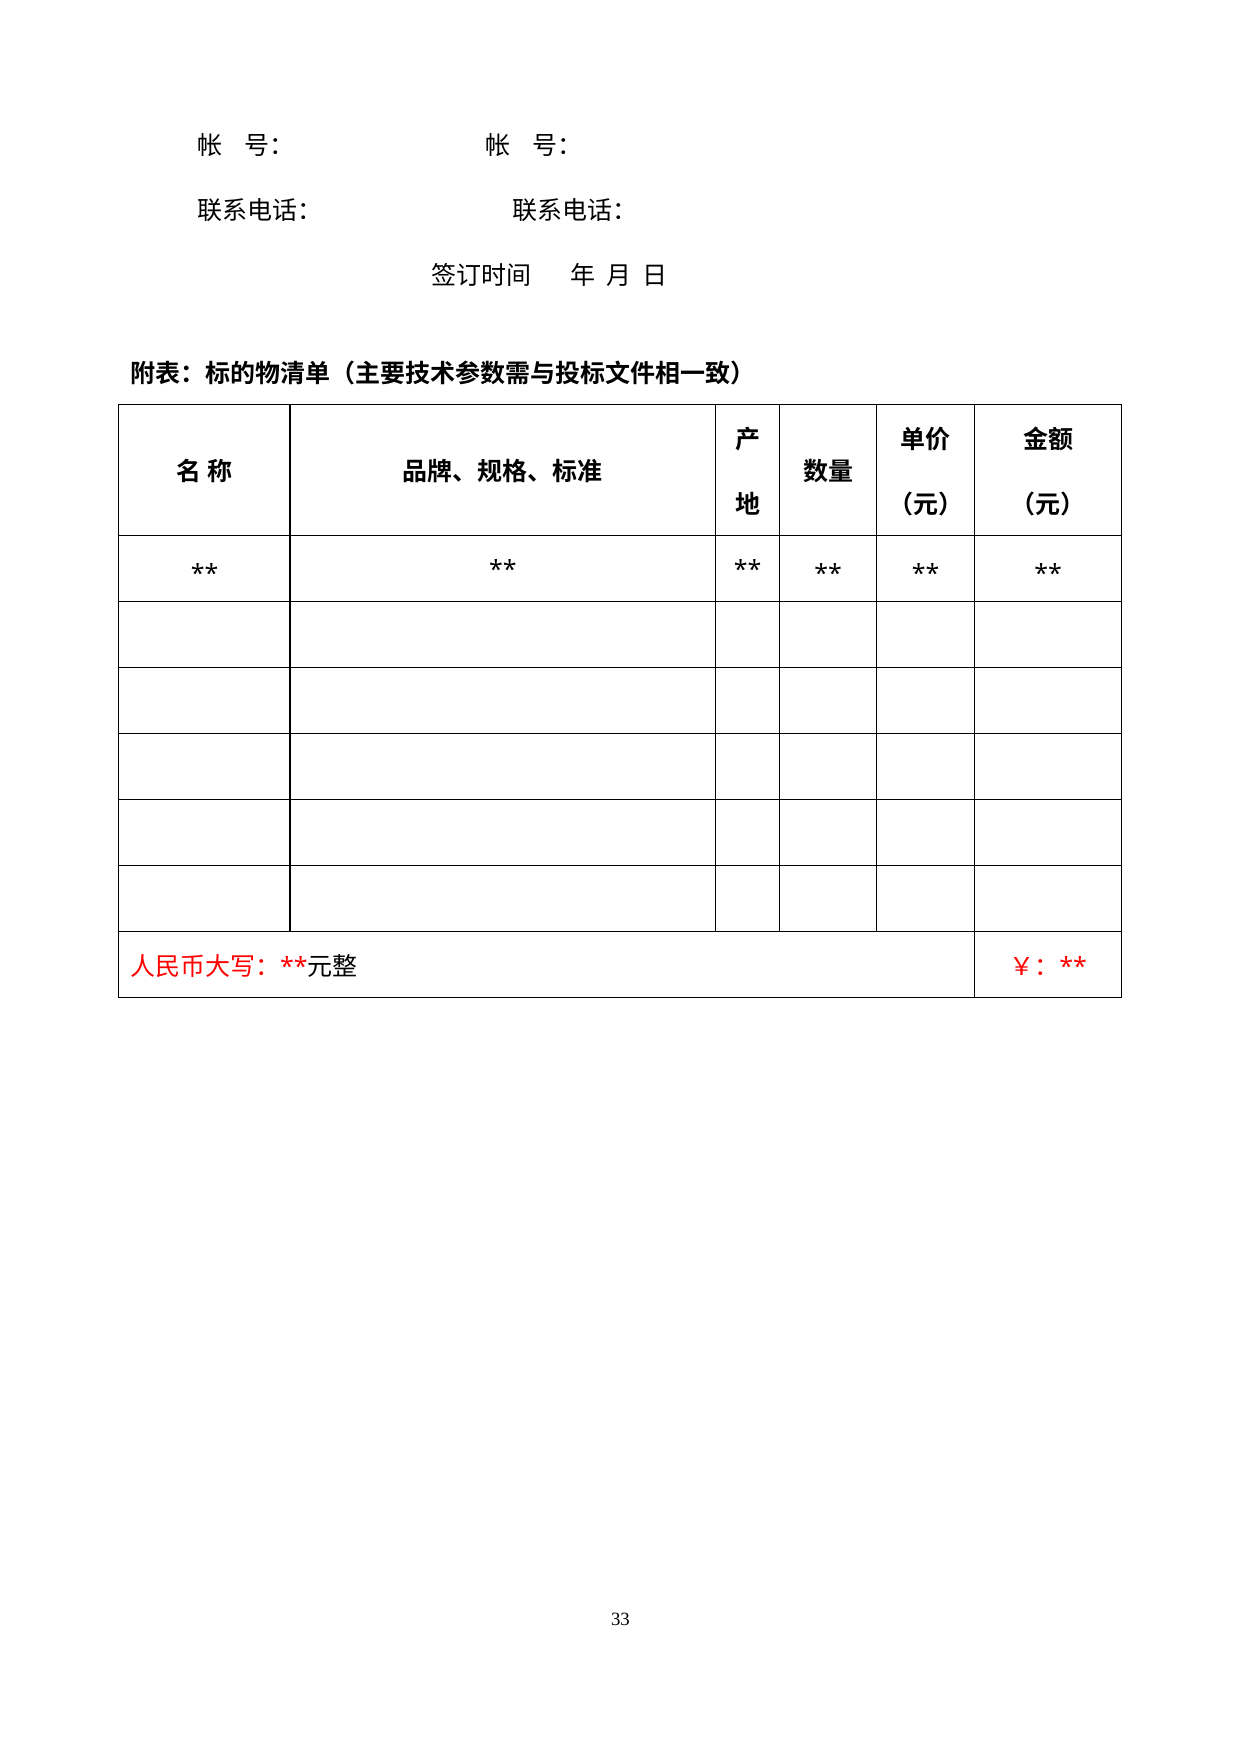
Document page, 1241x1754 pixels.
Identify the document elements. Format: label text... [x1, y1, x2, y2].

table_cell [291, 800, 715, 865]
table_cell [716, 602, 779, 667]
table_cell [119, 734, 289, 799]
table_header 品牌、规格、标准 [291, 405, 715, 535]
table_cell [780, 668, 876, 733]
table_header 产地 [716, 405, 779, 535]
table_cell [716, 734, 779, 799]
table_cell [877, 602, 974, 667]
table_cell [975, 734, 1121, 799]
table_cell [291, 734, 715, 799]
table_cell [119, 866, 289, 931]
table_cell 人民币大写：**元整 [119, 932, 974, 997]
table_cell [780, 734, 876, 799]
table_cell [780, 602, 876, 667]
table_cell [877, 734, 974, 799]
table_cell [975, 800, 1121, 865]
table_cell [119, 800, 289, 865]
table_cell [780, 800, 876, 865]
table_cell [877, 866, 974, 931]
text 签订时间 年 月 日 [130, 241, 1110, 306]
table_header 单价（元） [877, 405, 974, 535]
table_cell ** [975, 536, 1121, 601]
table_cell [975, 602, 1121, 667]
table_cell [291, 866, 715, 931]
table_cell [716, 800, 779, 865]
table_cell ** [291, 536, 715, 601]
table_cell ** [780, 536, 876, 601]
text 附表：标的物清单（主要技术参数需与投标文件相一致） [130, 339, 1110, 404]
table_cell ￥：** [975, 932, 1121, 997]
table_header 金额（元） [975, 405, 1121, 535]
table_cell [877, 800, 974, 865]
table_cell [716, 866, 779, 931]
table_header 名 称 [119, 405, 289, 535]
table_cell [119, 668, 289, 733]
table_cell [291, 602, 715, 667]
table_cell [877, 668, 974, 733]
table_cell ** [119, 536, 289, 601]
table_cell [975, 668, 1121, 733]
table_cell ** [877, 536, 974, 601]
table_cell [975, 866, 1121, 931]
table_cell ** [716, 536, 779, 601]
table_cell [780, 866, 876, 931]
table_cell [291, 668, 715, 733]
table_cell [716, 668, 779, 733]
text 联系电话： 联系电话： [130, 176, 1110, 241]
table_cell [119, 602, 289, 667]
table_header 数量 [780, 405, 876, 535]
text 帐 号： 帐 号： [130, 111, 1110, 176]
